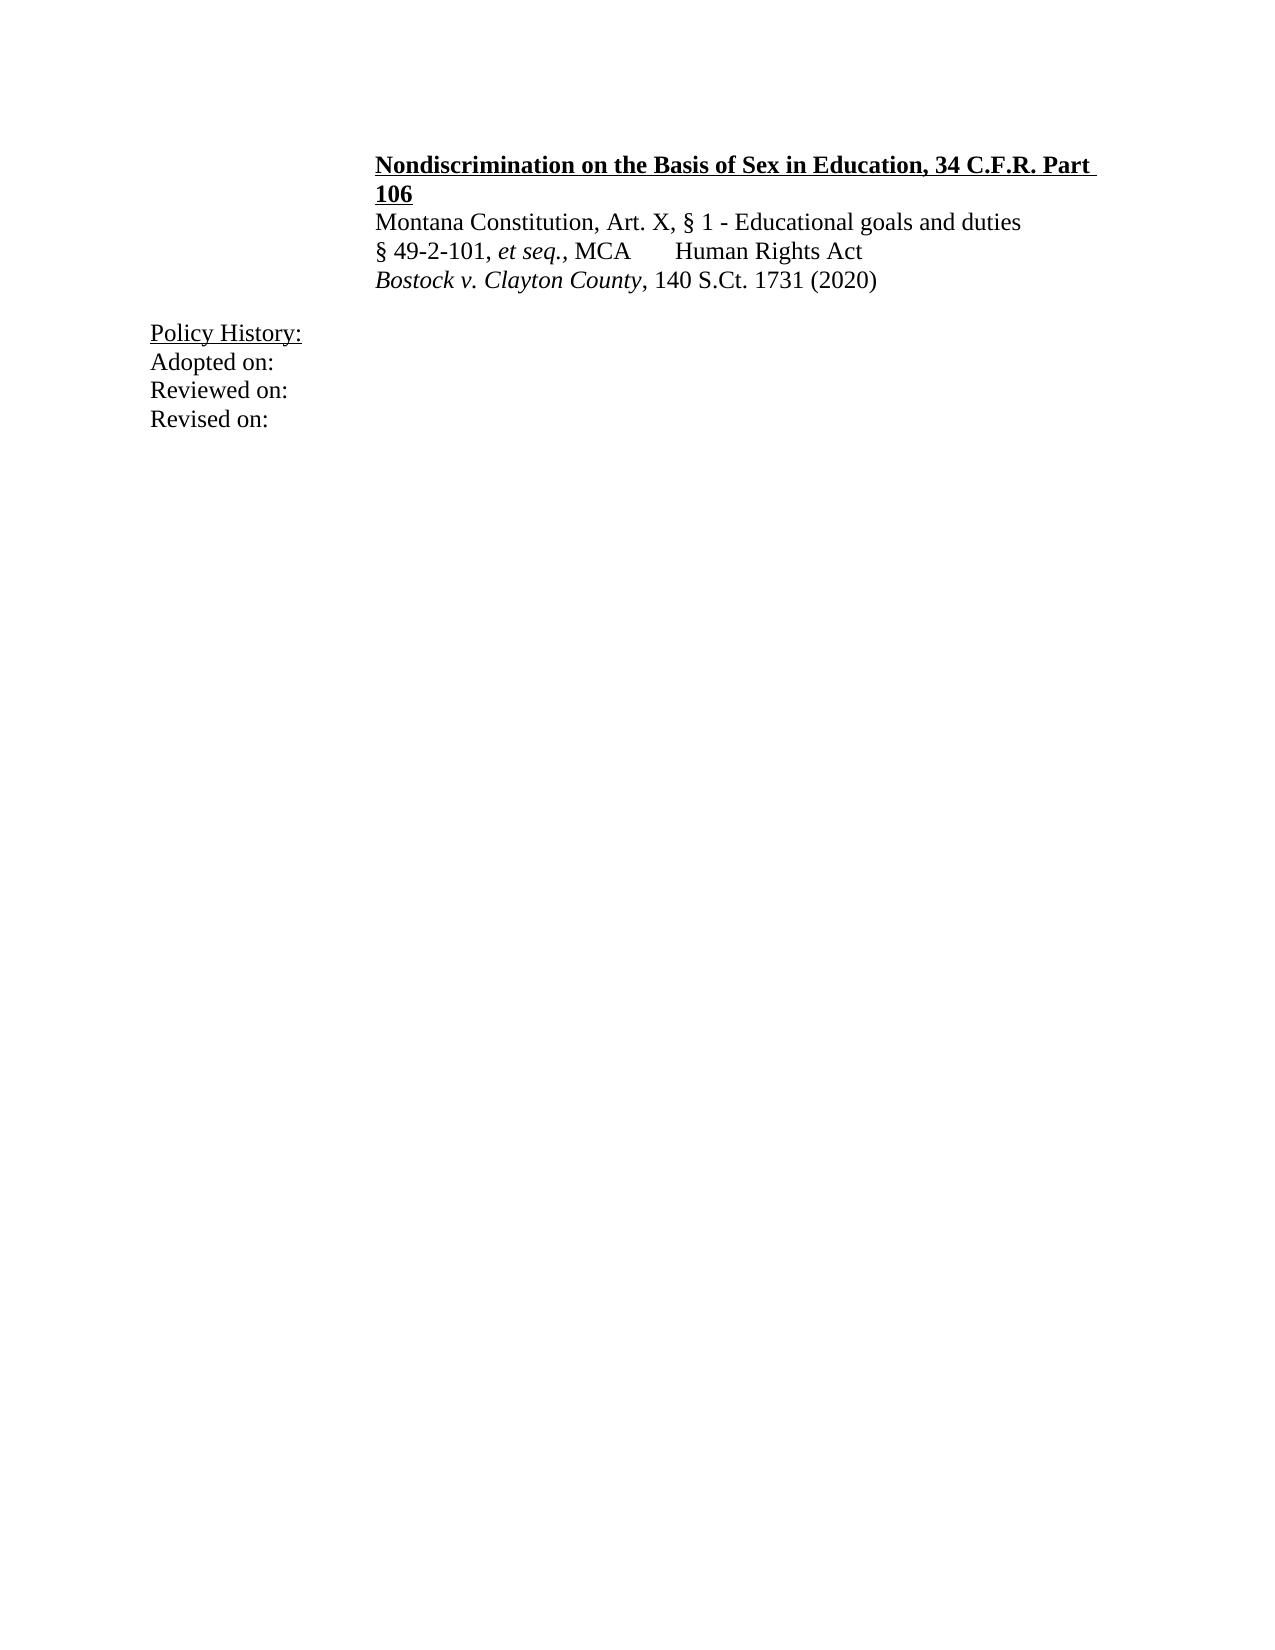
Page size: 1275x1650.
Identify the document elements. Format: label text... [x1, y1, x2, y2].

text Nondiscrimination on the Basis of Sex in Education, 34 C.F.R. Part 106 [375, 150, 1125, 207]
text Reviewed on: [150, 375, 1125, 404]
text Policy History: [150, 318, 1125, 347]
text § 49-2-101, et seq., MCA Human Rights Act [150, 236, 1125, 265]
text Montana Constitution, Art. X, § 1 - Educational goals and duties [150, 207, 1125, 236]
text Revised on: [150, 404, 1125, 433]
text Adopted on: [150, 347, 1125, 375]
text Bostock v. Clayton County, 140 S.Ct. 1731 (2020) [150, 265, 1125, 294]
